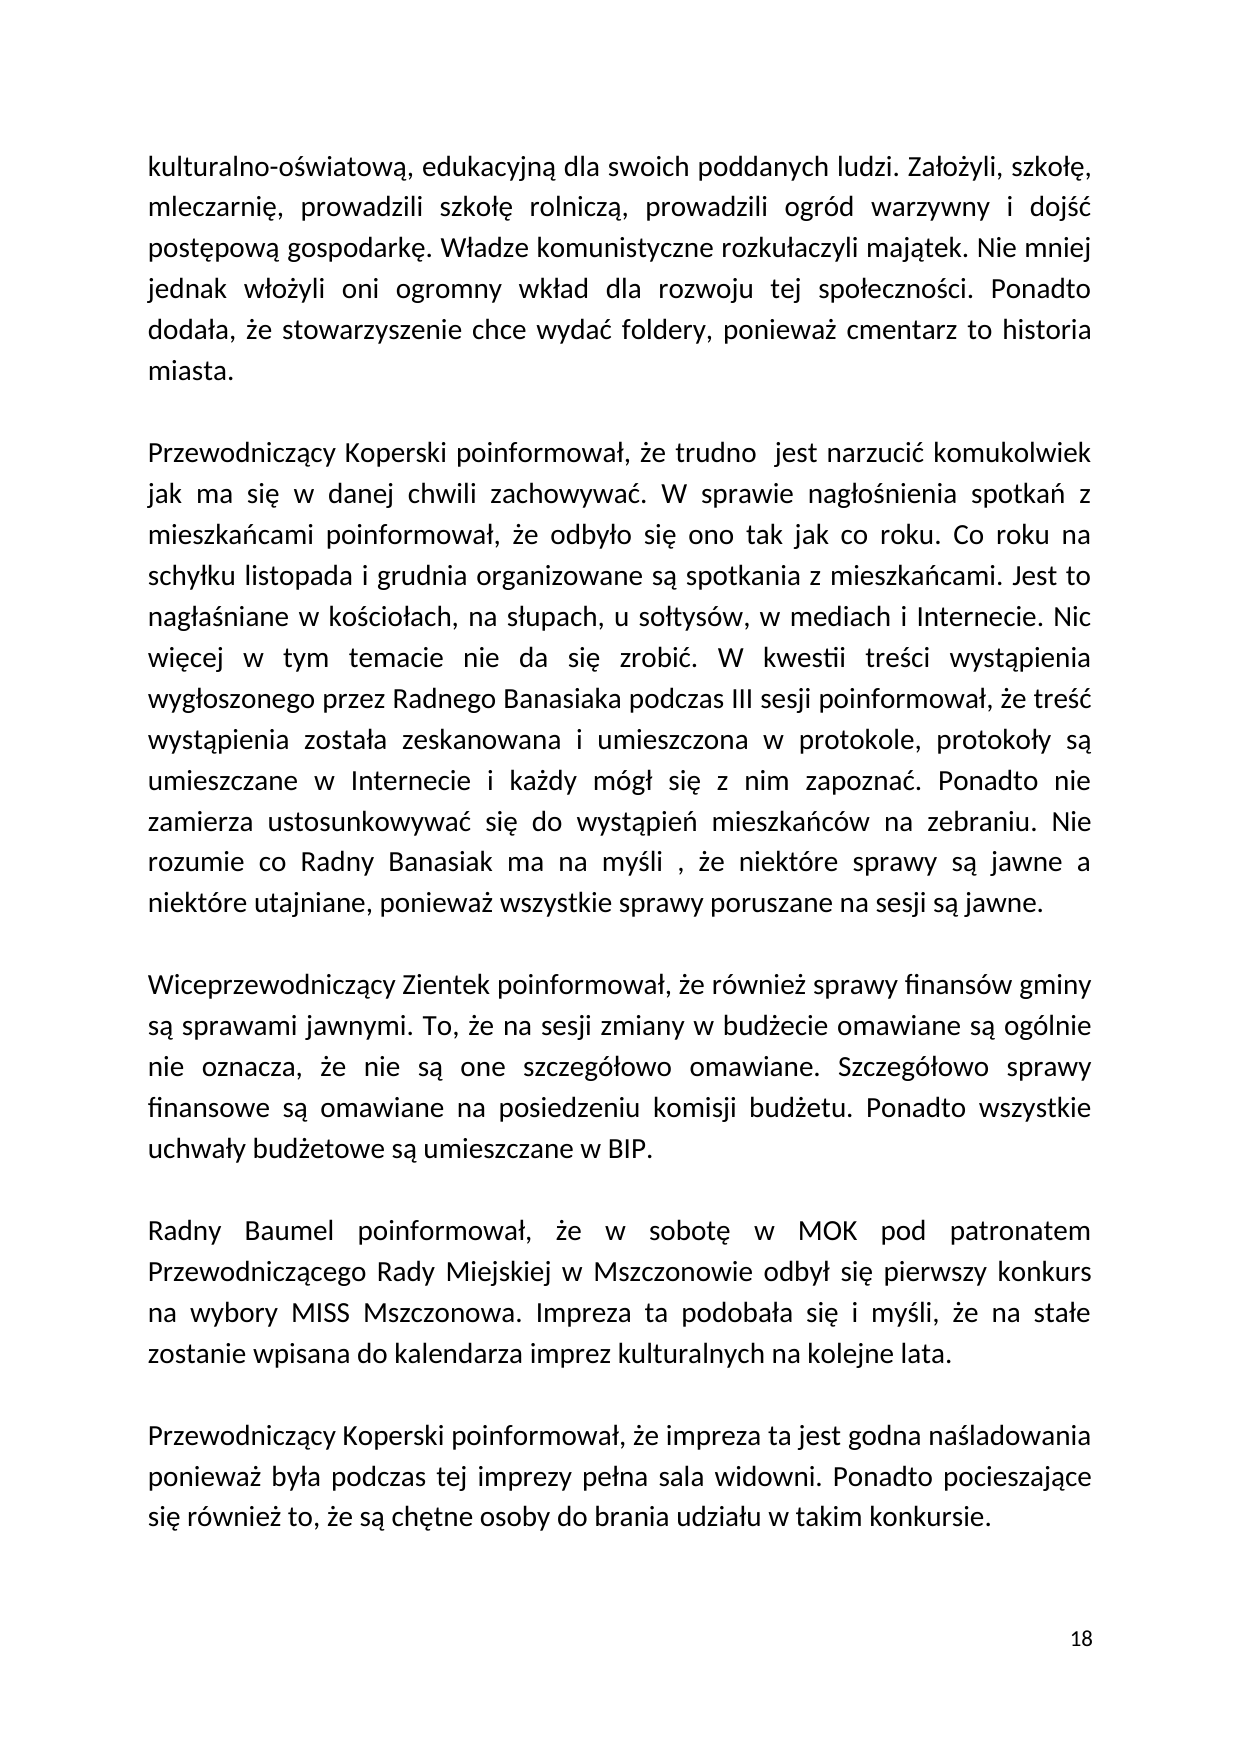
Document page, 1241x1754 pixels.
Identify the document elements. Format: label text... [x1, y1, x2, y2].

text Wiceprzewodniczący Zientek poinformował, że również sprawy finansów gminy są sprawami jawnymi. To, że na sesji zmiany w budżecie omawiane są ogólnie nie oznacza, że nie są one szczegółowo omawiane. Szczegółowo sprawy finansowe są omawiane na posiedzeniu komisji budżetu. Ponadto wszystkie uchwały budżetowe są umieszczane w BIP. [148, 966, 1093, 1166]
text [148, 148, 1093, 388]
text Przewodniczący Koperski poinformował, że impreza ta jest godna naśladowania ponieważ była podczas tej imprezy pełna sala widowni. Ponadto pocieszające się również to, że są chętne osoby do brania udziału w takim konkursie. [148, 1417, 1093, 1534]
text Radny Baumel poinformował, że w sobotę w MOK pod patronatem Przewodniczącego Rady Miejskiej w Mszczonowie odbył się pierwszy konkurs na wybory MISS Mszczonowa. Impreza ta podobała się i myśli, że na stałe zostanie wpisana do kalendarza imprez kulturalnych na kolejne lata. [148, 1212, 1093, 1370]
text Przewodniczący Koperski poinformował, że trudno jest narzucić komukolwiek jak ma się w danej chwili zachowywać. W sprawie nagłośnienia spotkań z mieszkańcami poinformował, że odbyło się ono tak jak co roku. Co roku na schyłku listopada i grudnia organizowane są spotkania z mieszkańcami. Jest to nagłaśniane w kościołach, na słupach, u sołtysów, w mediach i Internecie. Nic więcej w tym temacie nie da się zrobić. W kwestii treści wystąpienia wygłoszonego przez Radnego Banasiaka podczas III sesji poinformował, że treść wystąpienia została zeskanowana i umieszczona w protokole, protokoły są umieszczane w Internecie i każdy mógł się z nim zapoznać. Ponadto nie zamierza ustosunkowywać się do wystąpień mieszkańców na zebraniu. Nie rozumie co Radny Banasiak ma na myśli , że niektóre sprawy są jawne a niektóre utajniane, ponieważ wszystkie sprawy poruszane na sesji są jawne. [148, 434, 1093, 920]
